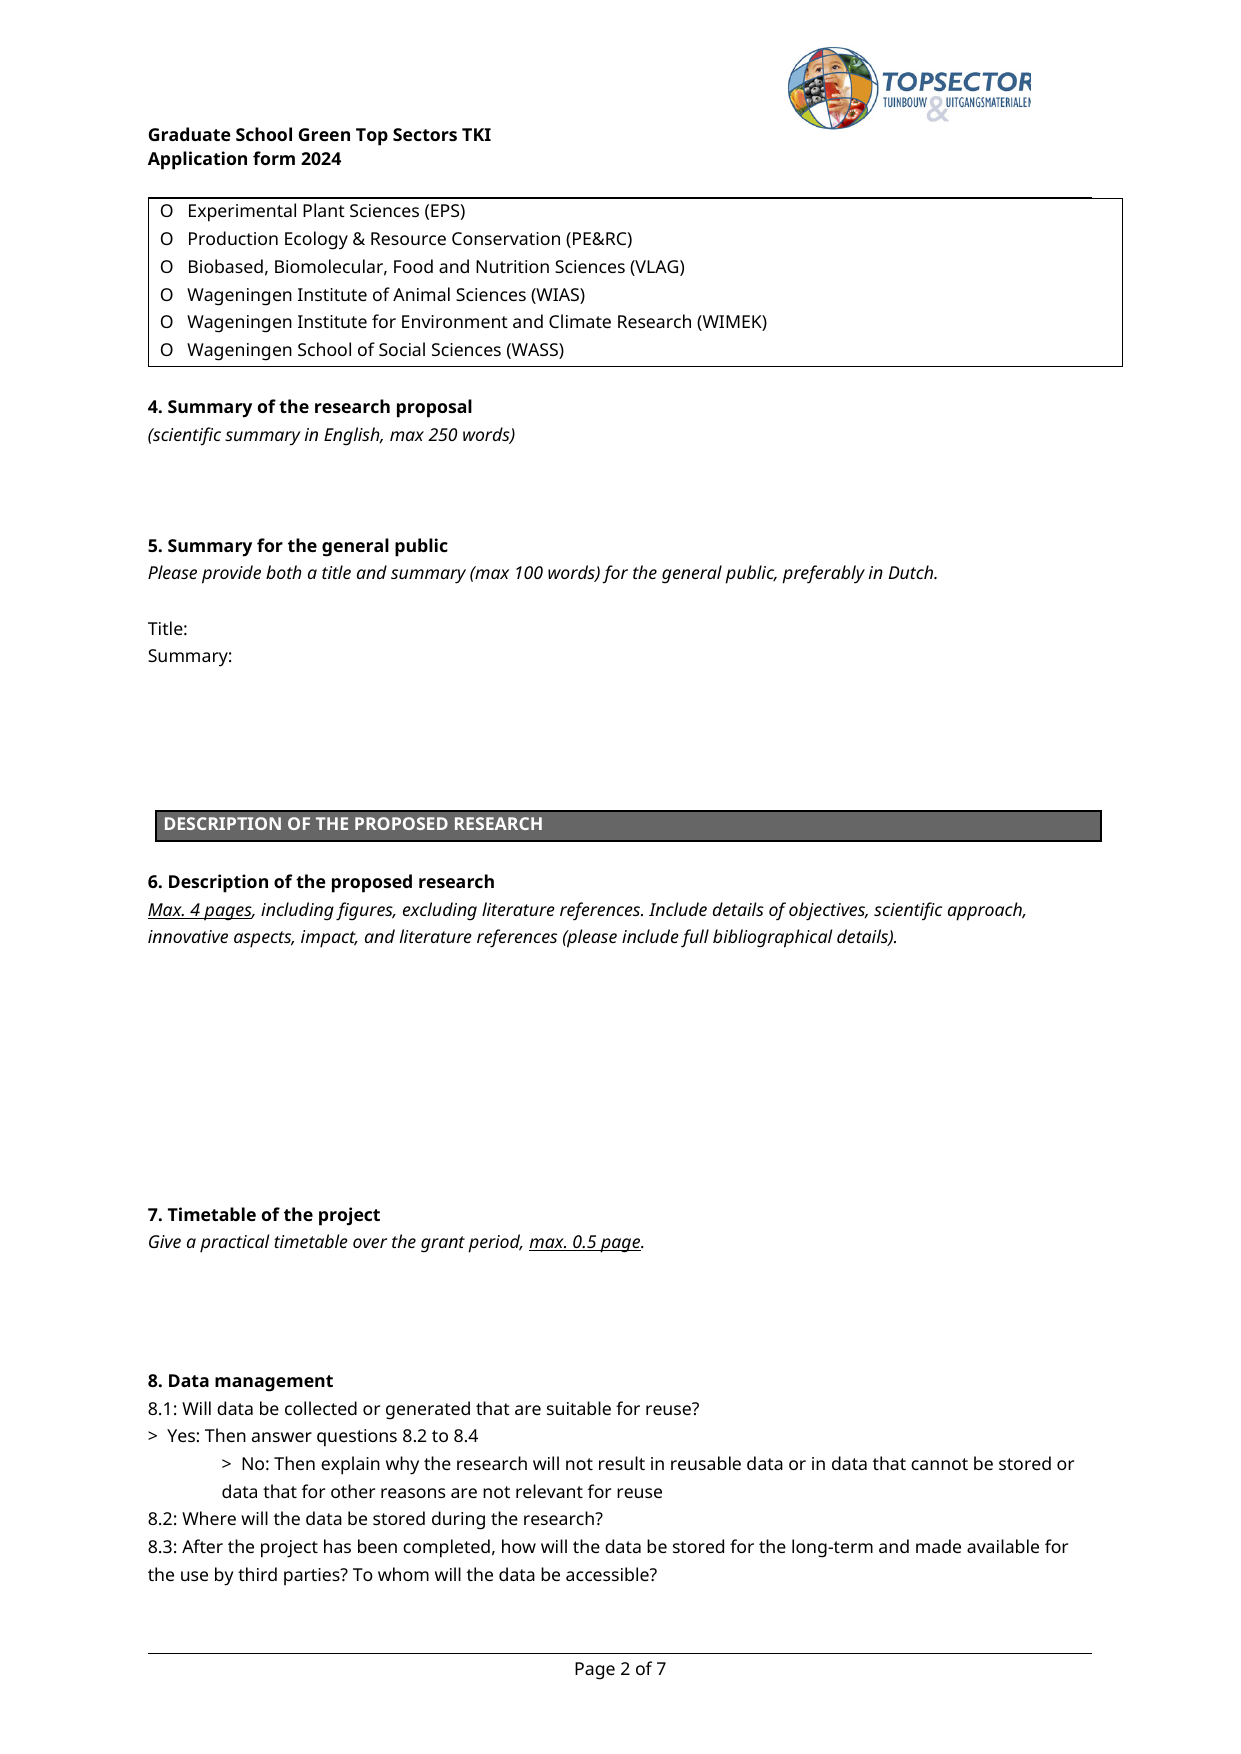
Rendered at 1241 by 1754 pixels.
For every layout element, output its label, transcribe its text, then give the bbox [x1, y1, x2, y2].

text 8.2: Where will the data be stored during the research? [148, 1507, 1092, 1531]
text 6. Description of the proposed research [148, 869, 1092, 894]
text > Yes: Then answer questions 8.2 to 8.4 [148, 1424, 1092, 1448]
text Give a practical timetable over the grant period, max. 0.5 page. [148, 1230, 1092, 1254]
text 4. Summary of the research proposal [148, 394, 1092, 419]
text 8. Data management [148, 1368, 1092, 1392]
table_header dESCRIPTION OF THE PROPOSED Research [157, 812, 1100, 840]
text > No: Then explain why the research will not result in reusable data or in data that cannot be stored or data that for other reasons are not relevant for reuse [221, 1451, 1092, 1503]
text Title: [148, 616, 1092, 640]
text Summary: [148, 644, 1092, 668]
text 7. Timetable of the project [148, 1202, 1092, 1226]
text 5. Summary for the general public [148, 533, 1092, 557]
text Max. 4 pages, including figures, excluding literature references. Include details of objectives, scientific approach, innovative aspects, impact, and literature references (please include full bibliographical details). [148, 897, 1092, 949]
text 8.1: Will data be collected or generated that are suitable for reuse? [148, 1396, 1092, 1420]
picture [787, 40, 1031, 132]
table_cell O Experimental Plant Sciences (EPS) O Production Ecology & Resource Conservation (PE&RC) O Biobased, Biomolecular, Food and Nutrition Sciences (VLAG) O Wageningen Institute of Animal Sciences (WIAS) O Wageningen Institute for Environment and Climate Research (WIMEK) O Wageningen School of Social Sciences (WASS) [149, 199, 1122, 366]
text 8.3: After the project has been completed, how will the data be stored for the long-term and made available for the use by third parties? To whom will the data be accessible? [148, 1534, 1092, 1586]
text (scientific summary in English, max 250 words) [148, 422, 1092, 446]
text Please provide both a title and summary (max 100 words) for the general public, preferably in Dutch. [148, 561, 1092, 585]
